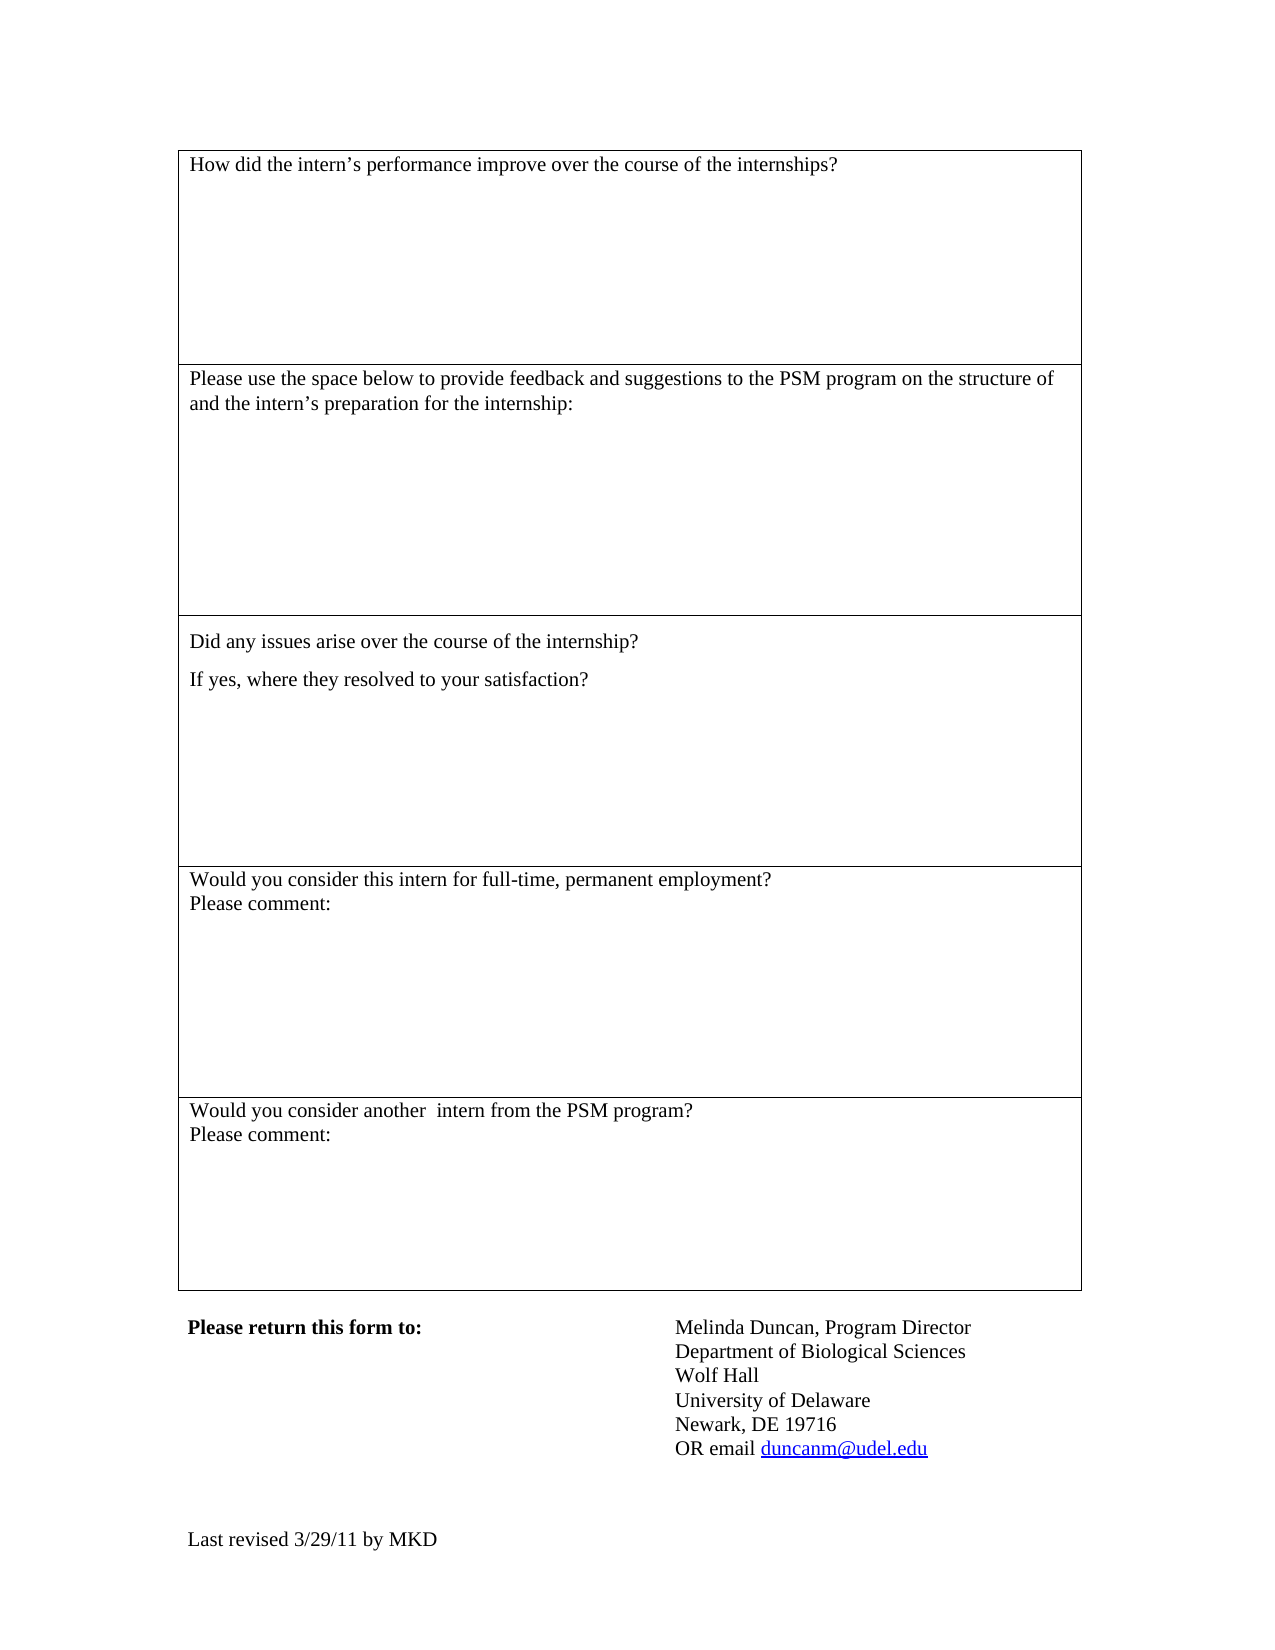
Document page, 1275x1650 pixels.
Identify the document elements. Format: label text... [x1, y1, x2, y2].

table_cell Would you consider another intern from the PSM program? Please comment: [179, 1098, 1081, 1290]
text Department of Biological Sciences Wolf Hall University of Delaware Newark, DE 19716 [675, 1339, 1144, 1436]
table_cell Would you consider this intern for full-time, permanent employment? Please comment: [179, 867, 1081, 1097]
text Please return this form to: Melinda Duncan, Program Director [187, 1315, 1144, 1339]
text OR email duncanm@udel.edu [487, 1436, 1144, 1460]
table_cell Did any issues arise over the course of the internship? If yes, where they resolved to your satisfaction? [179, 616, 1081, 866]
table_cell Please use the space below to provide feedback and suggestions to the PSM program on the structure of and the intern’s preparation for the internship: [179, 365, 1081, 614]
table_cell How did the intern’s performance improve over the course of the internships? [179, 151, 1081, 363]
